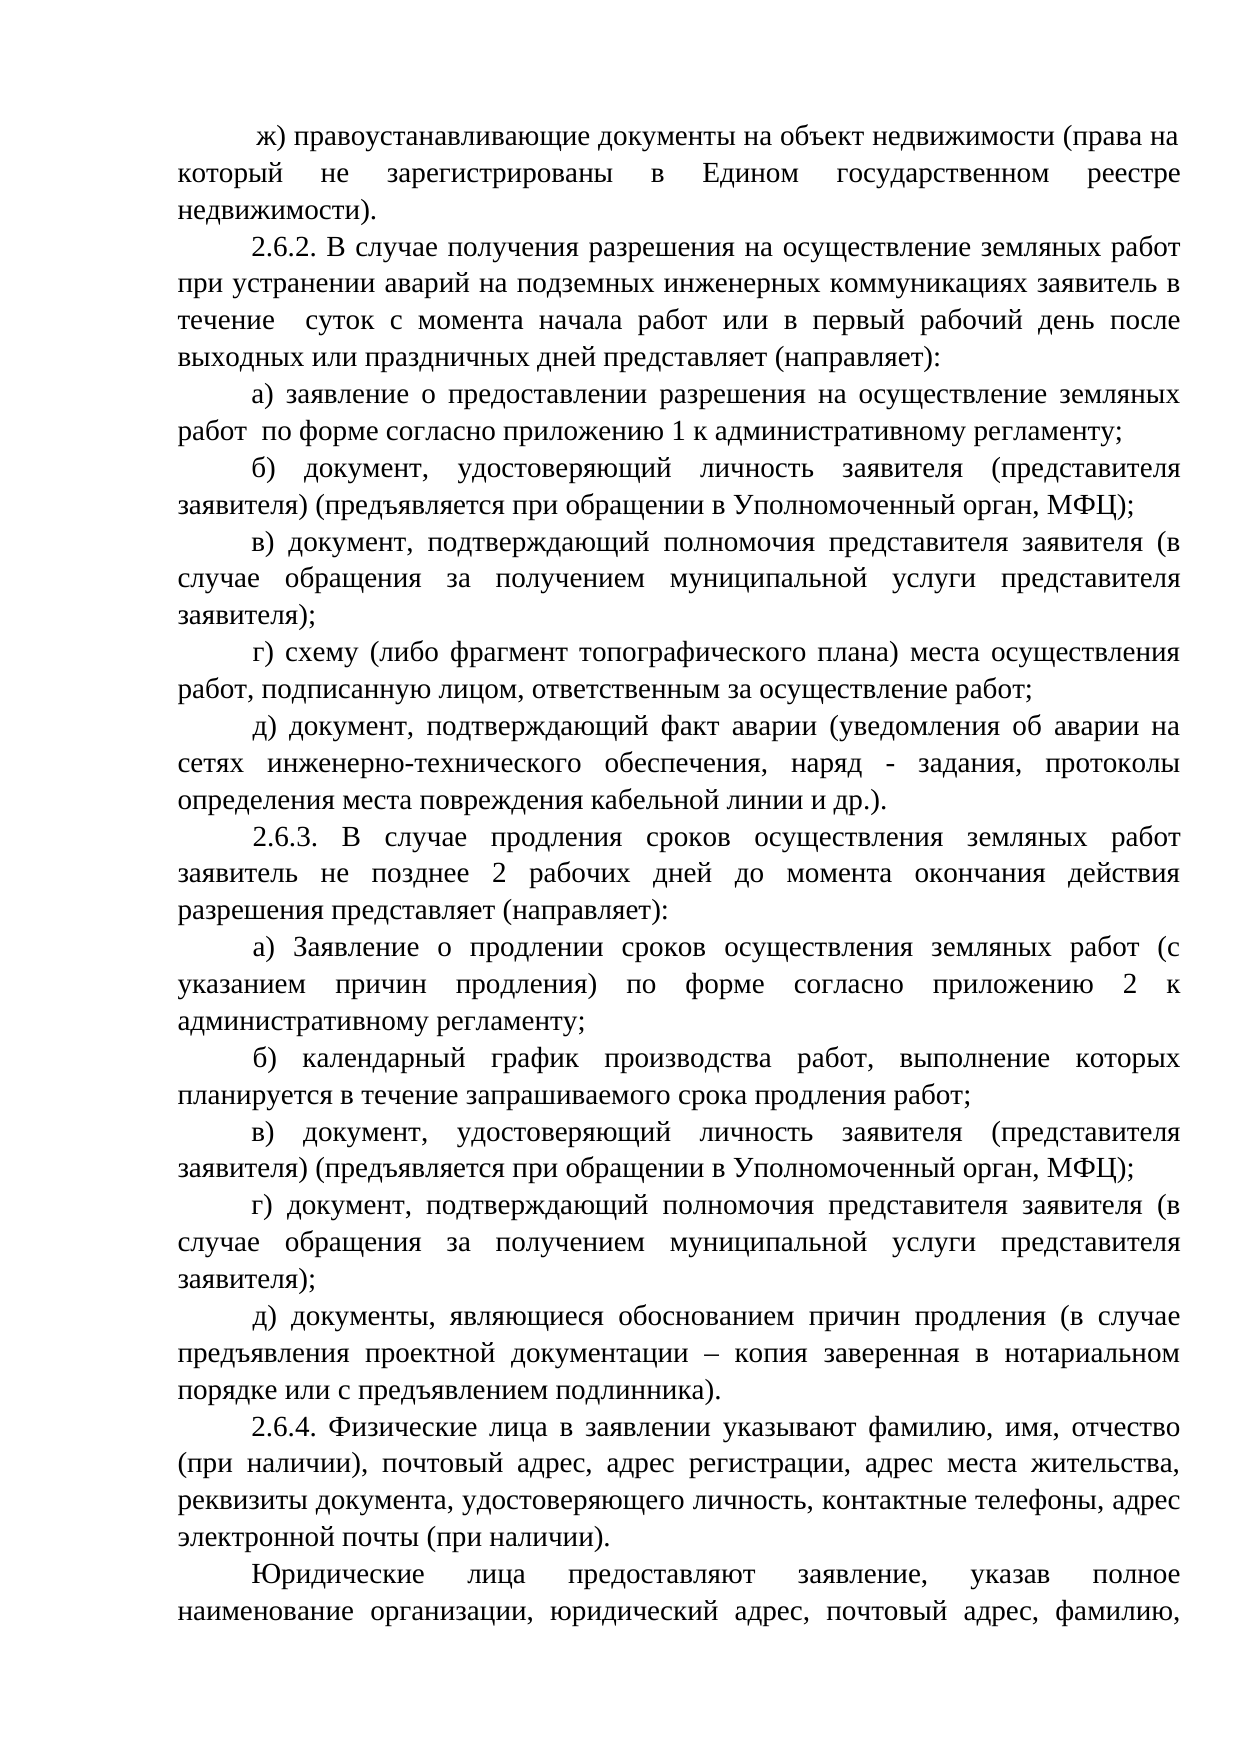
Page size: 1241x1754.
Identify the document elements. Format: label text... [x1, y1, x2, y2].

text 2.6.4. Физические лица в заявлении указывают фамилию, имя, отчество (при наличии), почтовый адрес, адрес регистрации, адрес места жительства, реквизиты документа, удостоверяющего личность, контактные телефоны, адрес электронной почты (при наличии). [177, 1409, 1181, 1553]
text д) документы, являющиеся обоснованием причин продления (в случае предъявления проектной документации – копия заверенная в нотариальном порядке или с предъявлением подлинника). [177, 1298, 1181, 1405]
text б) календарный график производства работ, выполнение которых планируется в течение запрашиваемого срока продления работ; [177, 1040, 1181, 1110]
text а) заявление о предоставлении разрешения на осуществление земляных работ по форме согласно приложению 1 к административному регламенту; [177, 376, 1181, 447]
text г) схему (либо фрагмент топографического плана) места осуществления работ, подписанную лицом, ответственным за осуществление работ; [177, 634, 1181, 705]
text б) документ, удостоверяющий личность заявителя (представителя заявителя) (предъявляется при обращении в Уполномоченный орган, МФЦ); [177, 450, 1181, 520]
text в) документ, подтверждающий полномочия представителя заявителя (в случае обращения за получением муниципальной услуги представителя заявителя); [177, 524, 1181, 631]
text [177, 1556, 1181, 1627]
text г) документ, подтверждающий полномочия представителя заявителя (в случае обращения за получением муниципальной услуги представителя заявителя); [177, 1187, 1181, 1295]
text 2.6.2. В случае получения разрешения на осуществление земляных работ при устранении аварий на подземных инженерных коммуникациях заявитель в течение суток с момента начала работ или в первый рабочий день после выходных или праздничных дней представляет (направляет): [177, 229, 1181, 373]
text 2.6.3. В случае продления сроков осуществления земляных работ заявитель не позднее 2 рабочих дней до момента окончания действия разрешения представляет (направляет): [177, 819, 1181, 926]
text в) документ, удостоверяющий личность заявителя (представителя заявителя) (предъявляется при обращении в Уполномоченный орган, МФЦ); [177, 1114, 1181, 1184]
text ж) правоустанавливающие документы на объект недвижимости (права на который не зарегистрированы в Едином государственном реестре недвижимости). [177, 118, 1181, 225]
text а) Заявление о продлении сроков осуществления земляных работ (с указанием причин продления) по форме согласно приложению 2 к административному регламенту; [177, 929, 1181, 1037]
text д) документ, подтверждающий факт аварии (уведомления об аварии на сетях инженерно-технического обеспечения, наряд - задания, протоколы определения места повреждения кабельной линии и др.). [177, 708, 1181, 815]
